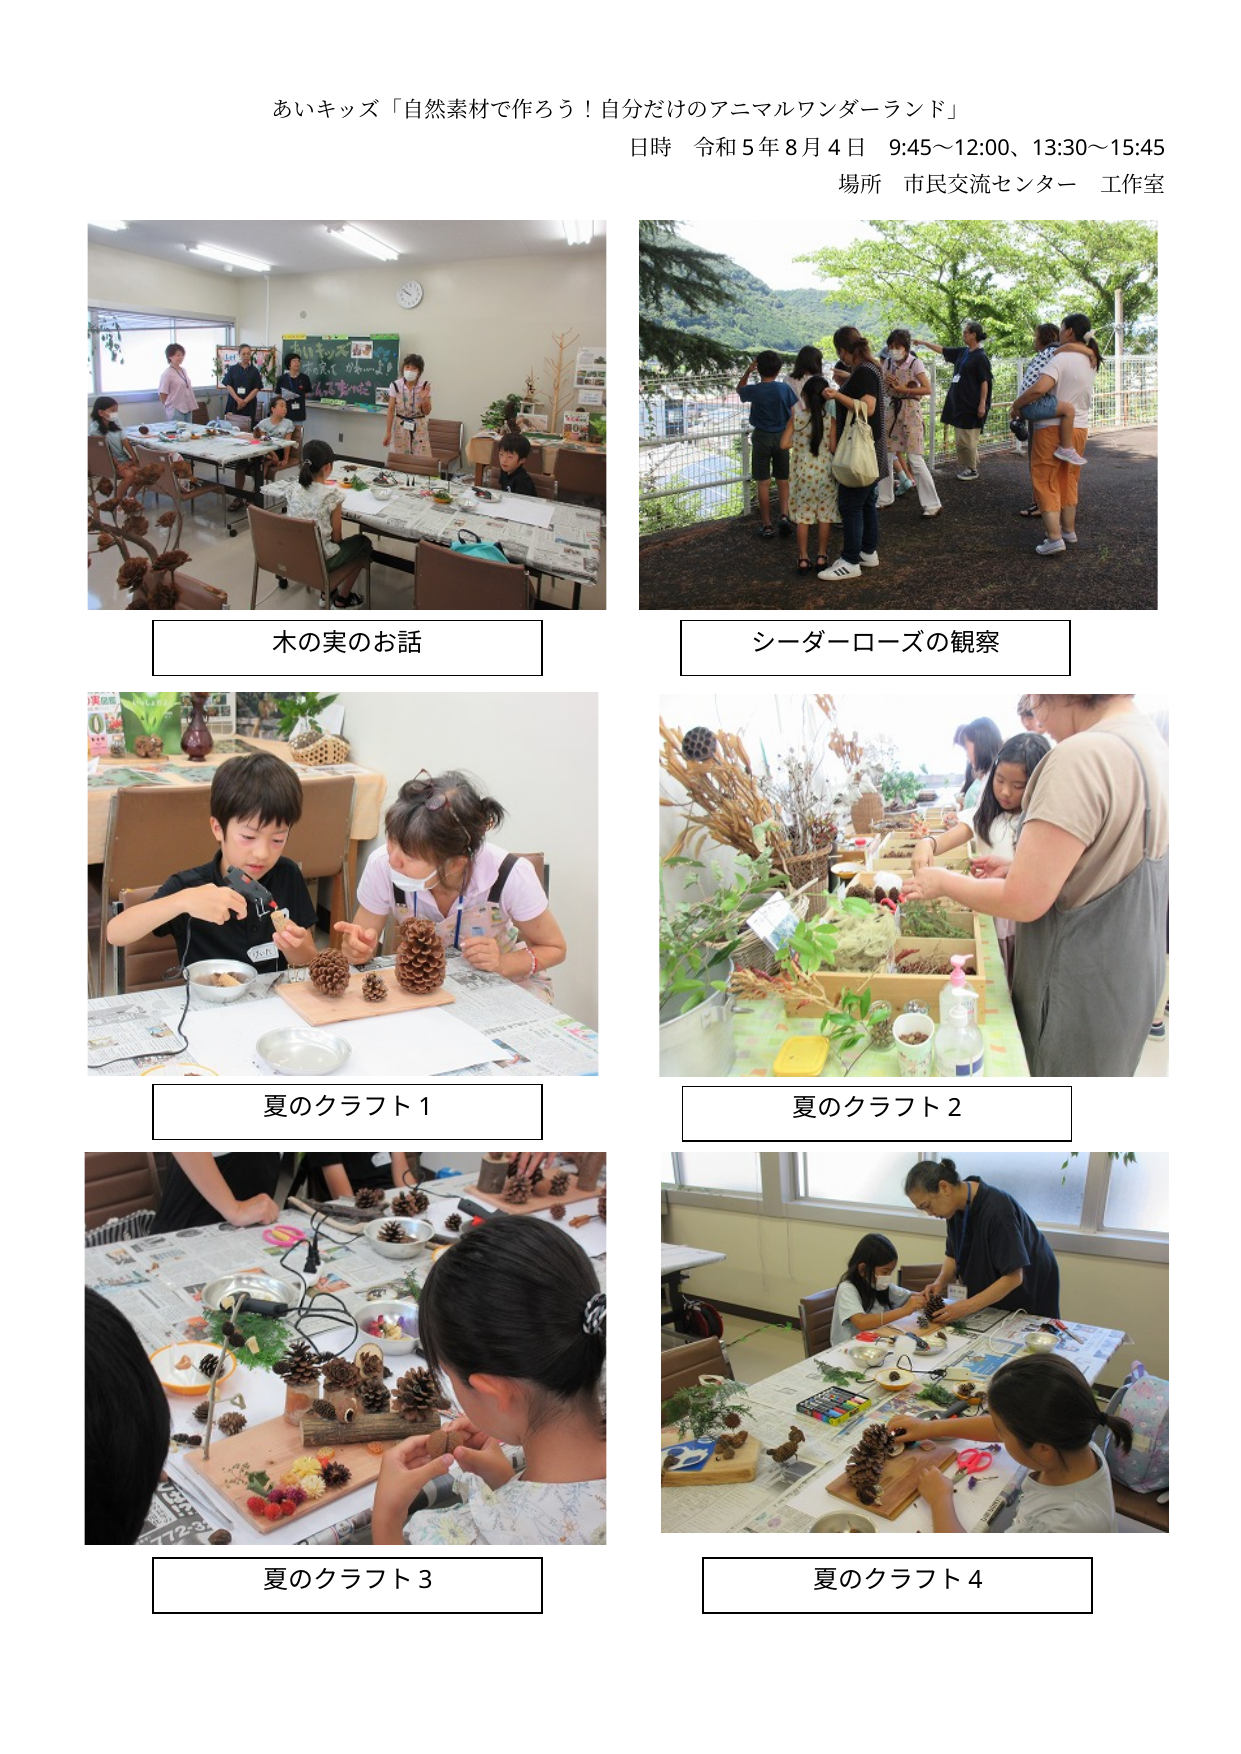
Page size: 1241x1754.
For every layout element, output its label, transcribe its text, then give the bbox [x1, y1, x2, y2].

text あいキッズ「自然素材で作ろう！自分だけのアニマルワンダーランド」 [75, 89, 1165, 127]
text 日時 令和5年8月4日 9:45～12:00、13:30～15:45 [75, 127, 1165, 164]
picture [87, 220, 607, 610]
picture [659, 694, 1169, 1077]
text 場所 市民交流センター 工作室 [75, 164, 1165, 202]
picture [639, 220, 1158, 610]
picture [84, 1152, 607, 1545]
picture [87, 692, 599, 1076]
picture [661, 1152, 1169, 1533]
